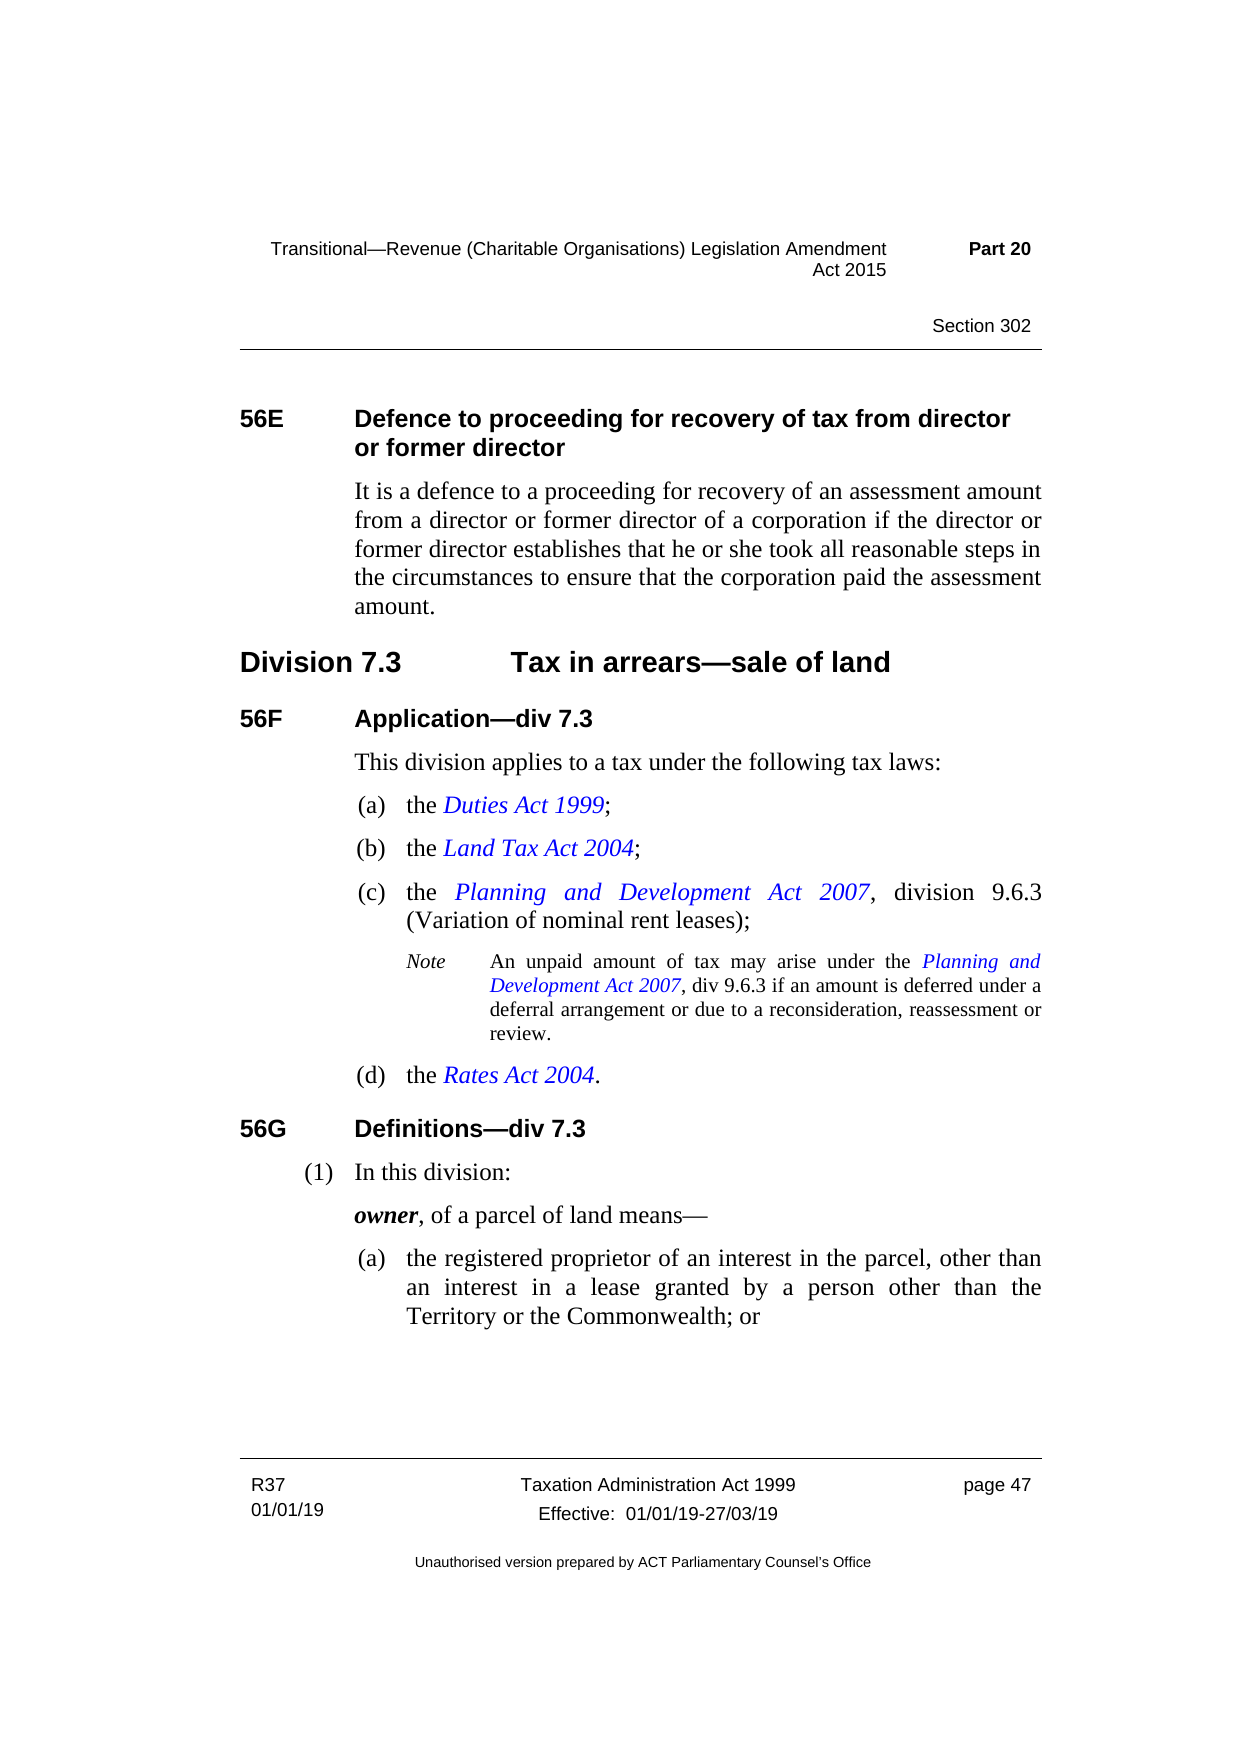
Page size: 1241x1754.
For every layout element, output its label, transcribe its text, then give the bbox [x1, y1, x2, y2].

text 56F Application—div 7.3 [239, 703, 1042, 732]
text It is a defence to a proceeding for recovery of an assessment amount from a director or former director of a corporation if the director or former director establishes that he or she took all reasonable steps in the circumstances to ensure that the corporation paid the assessment amount. [354, 476, 1042, 620]
text Division 7.3 Tax in arrears—sale of land [239, 645, 1042, 678]
text (b) the Land Tax Act 2004; [239, 833, 1042, 862]
text (c) the Planning and Development Act 2007, division 9.6.3 (Variation of nominal rent leases); [239, 877, 1042, 934]
text (d) the Rates Act 2004. [239, 1060, 1042, 1088]
text owner, of a parcel of land means— [354, 1200, 1042, 1229]
text 56G Definitions—div 7.3 [239, 1113, 1042, 1142]
text (a) the registered proprietor of an interest in the parcel, other than an interest in a lease granted by a person other than the Territory or the Commonwealth; or [239, 1243, 1042, 1330]
text Note An unpaid amount of tax may arise under the Planning and Development Act 2007, div 9.6.3 if an amount is deferred under a deferral arrangement or due to a reconsideration, reassessment or review. [406, 949, 1042, 1045]
text 56E Defence to proceeding for recovery of tax from director or former director [239, 404, 1042, 462]
text (1) In this division: [239, 1157, 1042, 1186]
text This division applies to a tax under the following tax laws: [354, 747, 1042, 776]
text (a) the Duties Act 1999; [239, 790, 1042, 819]
